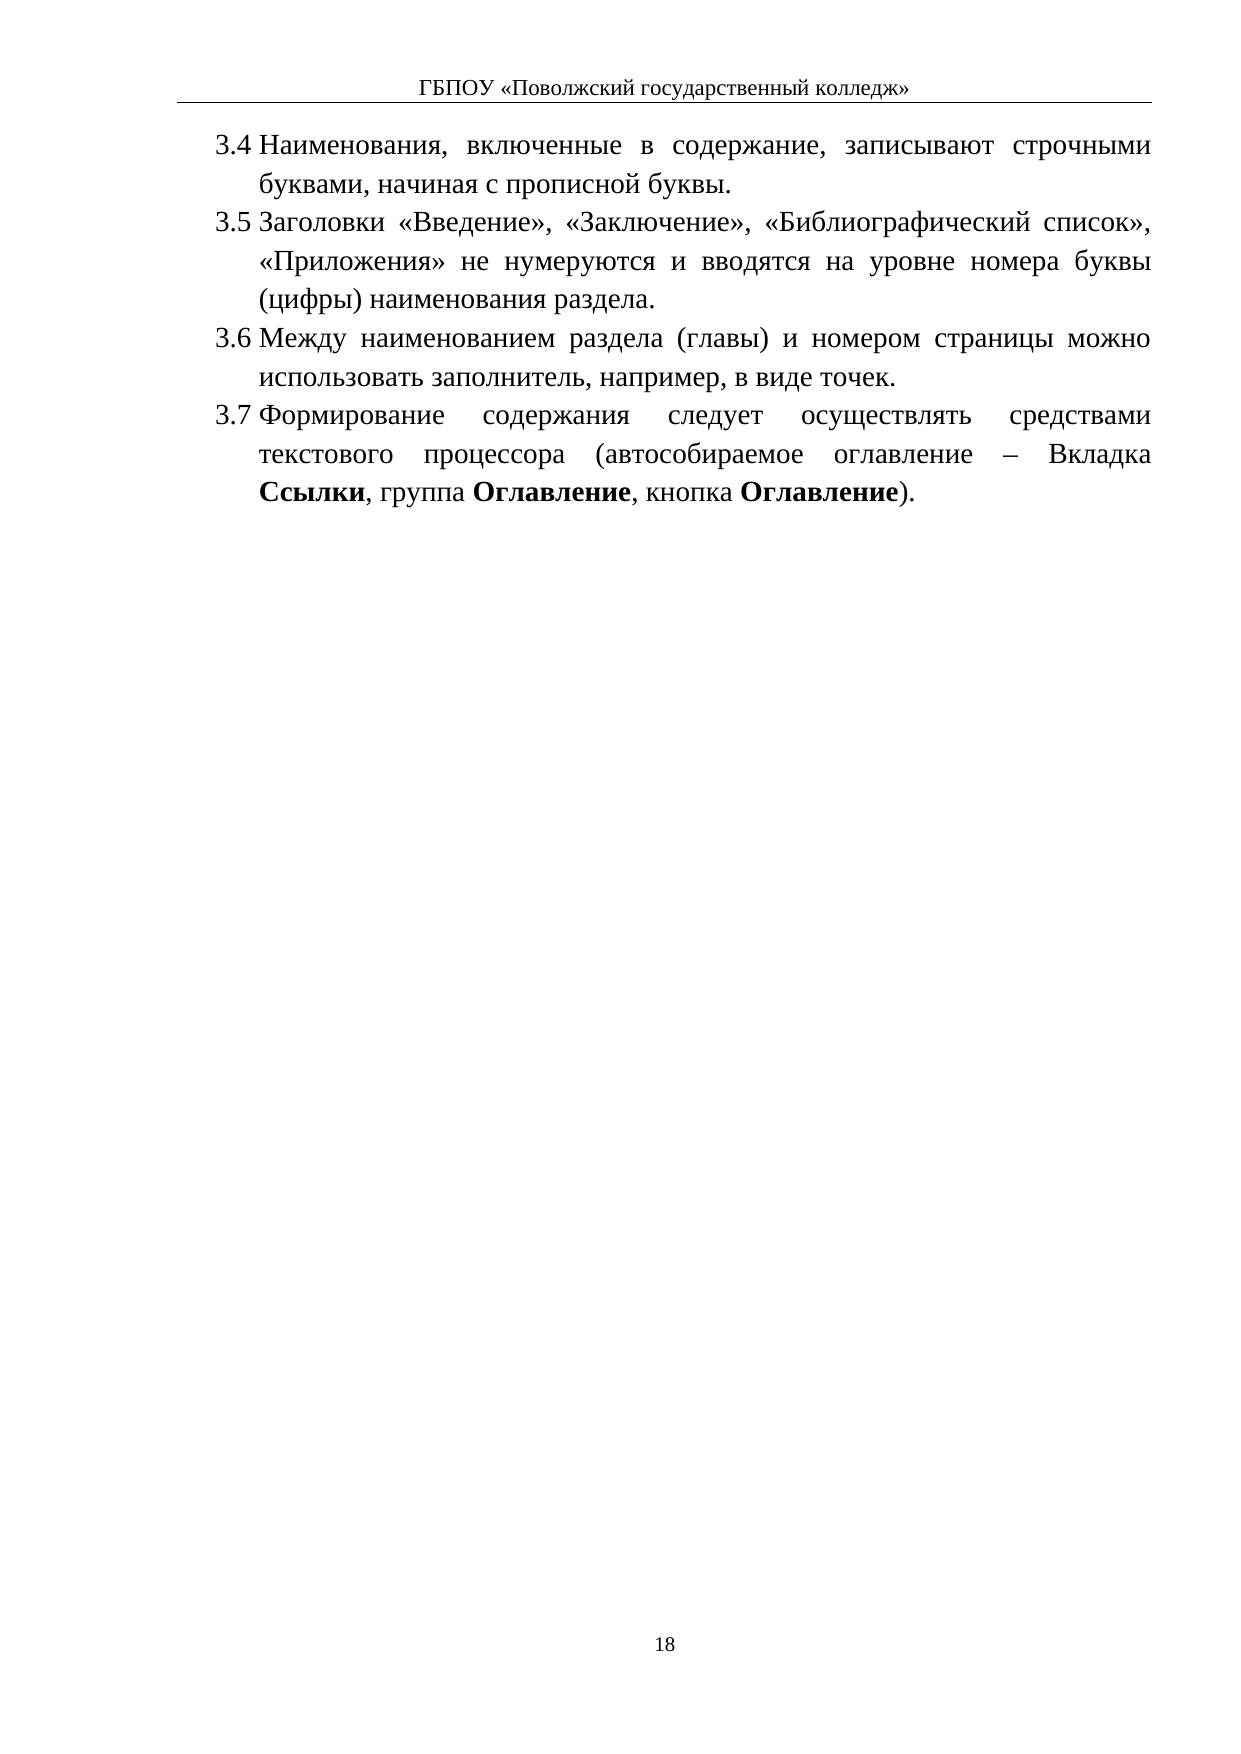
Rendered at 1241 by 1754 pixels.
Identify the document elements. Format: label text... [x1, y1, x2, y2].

list Формирование содержания следует осуществлять средствами текстового процессора (автособираемое оглавление – Вкладка Ссылки, группа Оглавление, кнопка Оглавление). [215, 397, 1152, 508]
list Заголовки «Введение», «Заключение», «Библиографический список», «Приложения» не нумеруются и вводятся на уровне номера буквы (цифры) наименования раздела. [215, 204, 1152, 315]
list Между наименованием раздела (главы) и номером страницы можно использовать заполнитель, например, в виде точек. [215, 320, 1152, 392]
list Наименования, включенные в содержание, записывают строчными буквами, начиная с прописной буквы. [215, 127, 1152, 199]
